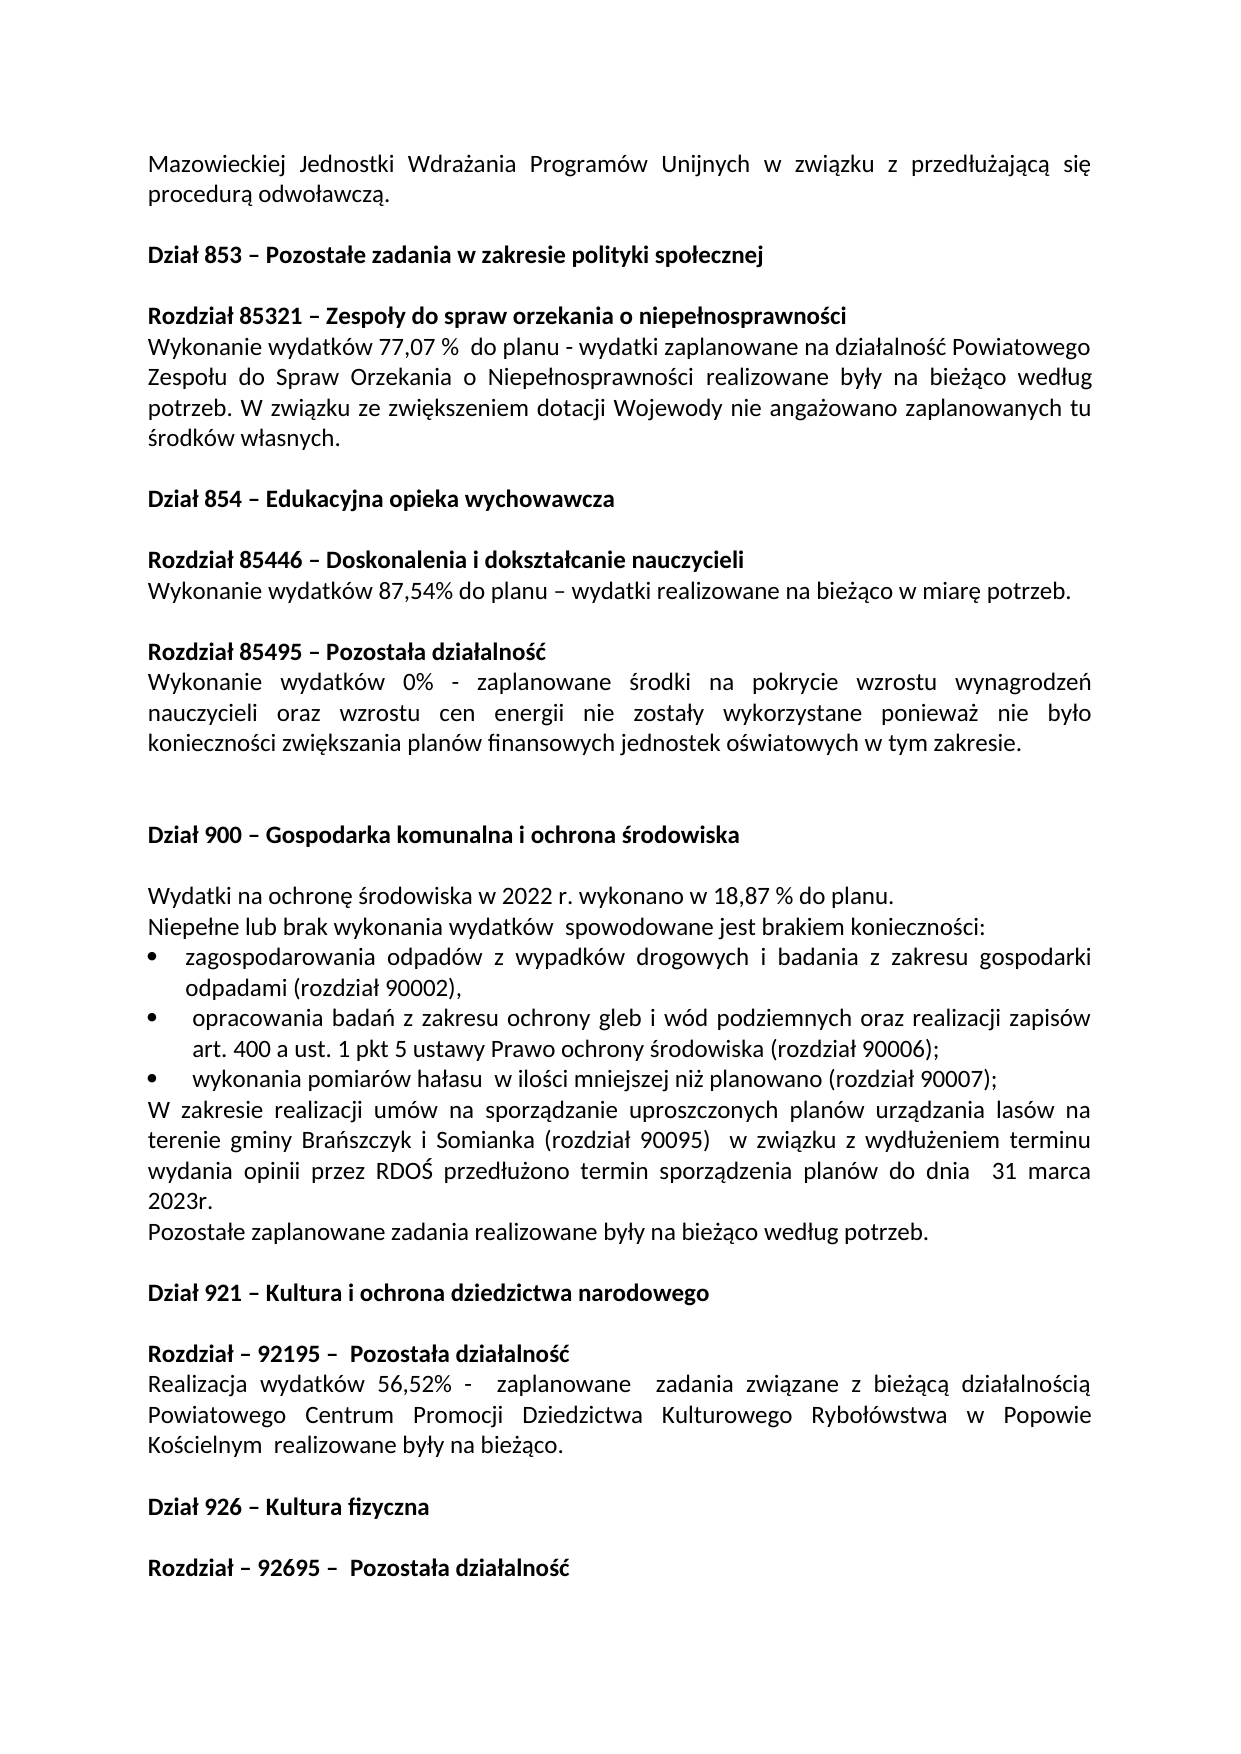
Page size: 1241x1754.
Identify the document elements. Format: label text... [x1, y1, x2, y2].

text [148, 148, 1092, 209]
text Niepełne lub brak wykonania wydatków spowodowane jest brakiem konieczności: [148, 911, 1092, 941]
text Wykonanie wydatków 87,54% do planu – wydatki realizowane na bieżąco w miarę potrzeb. [148, 575, 1092, 606]
text Rozdział 85446 – Doskonalenia i dokształcanie nauczycieli [148, 544, 1092, 575]
text Rozdział – 92695 – Pozostała działalność [148, 1552, 1092, 1582]
text Wykonanie wydatków 77,07 % do planu - wydatki zaplanowane na działalność Powiatowego Zespołu do Spraw Orzekania o Niepełnosprawności realizowane były na bieżąco według potrzeb. W związku ze zwiększeniem dotacji Wojewody nie angażowano zaplanowanych tu środków własnych. [148, 331, 1092, 453]
text Dział 854 – Edukacyjna opieka wychowawcza [148, 483, 1092, 514]
text Wykonanie wydatków 0% - zaplanowane środki na pokrycie wzrostu wynagrodzeń nauczycieli oraz wzrostu cen energii nie zostały wykorzystane ponieważ nie było konieczności zwiększania planów finansowych jednostek oświatowych w tym zakresie. [148, 667, 1092, 758]
subtitle Dział 921 – Kultura i ochrona dziedzictwa narodowego [148, 1277, 1092, 1307]
subtitle Dział 926 – Kultura fizyczna [148, 1491, 1092, 1521]
text Rozdział 85495 – Pozostała działalność [148, 636, 1092, 667]
text W zakresie realizacji umów na sporządzanie uproszczonych planów urządzania lasów na terenie gminy Brańszczyk i Somianka (rozdział 90095) w związku z wydłużeniem terminu wydania opinii przez RDOŚ przedłużono termin sporządzenia planów do dnia 31 marca 2023r. [148, 1094, 1092, 1216]
text Rozdział 85321 – Zespoły do spraw orzekania o niepełnosprawności [148, 300, 1092, 331]
text Rozdział – 92195 – Pozostała działalność [148, 1338, 1092, 1368]
list zagospodarowania odpadów z wypadków drogowych i badania z zakresu gospodarki odpadami (rozdział 90002), [148, 941, 1092, 1002]
list wykonania pomiarów hałasu w ilości mniejszej niż planowano (rozdział 90007); [148, 1063, 1092, 1094]
text Dział 853 – Pozostałe zadania w zakresie polityki społecznej [148, 239, 1092, 270]
text Pozostałe zaplanowane zadania realizowane były na bieżąco według potrzeb. [148, 1216, 1092, 1246]
text Dział 900 – Gospodarka komunalna i ochrona środowiska [148, 819, 1092, 850]
list opracowania badań z zakresu ochrony gleb i wód podziemnych oraz realizacji zapisów art. 400 a ust. 1 pkt 5 ustawy Prawo ochrony środowiska (rozdział 90006); [148, 1002, 1092, 1063]
text Wydatki na ochronę środowiska w 2022 r. wykonano w 18,87 % do planu. [148, 880, 1092, 911]
text Realizacja wydatków 56,52% - zaplanowane zadania związane z bieżącą działalnością Powiatowego Centrum Promocji Dziedzictwa Kulturowego Rybołówstwa w Popowie Kościelnym realizowane były na bieżąco. [148, 1368, 1092, 1460]
